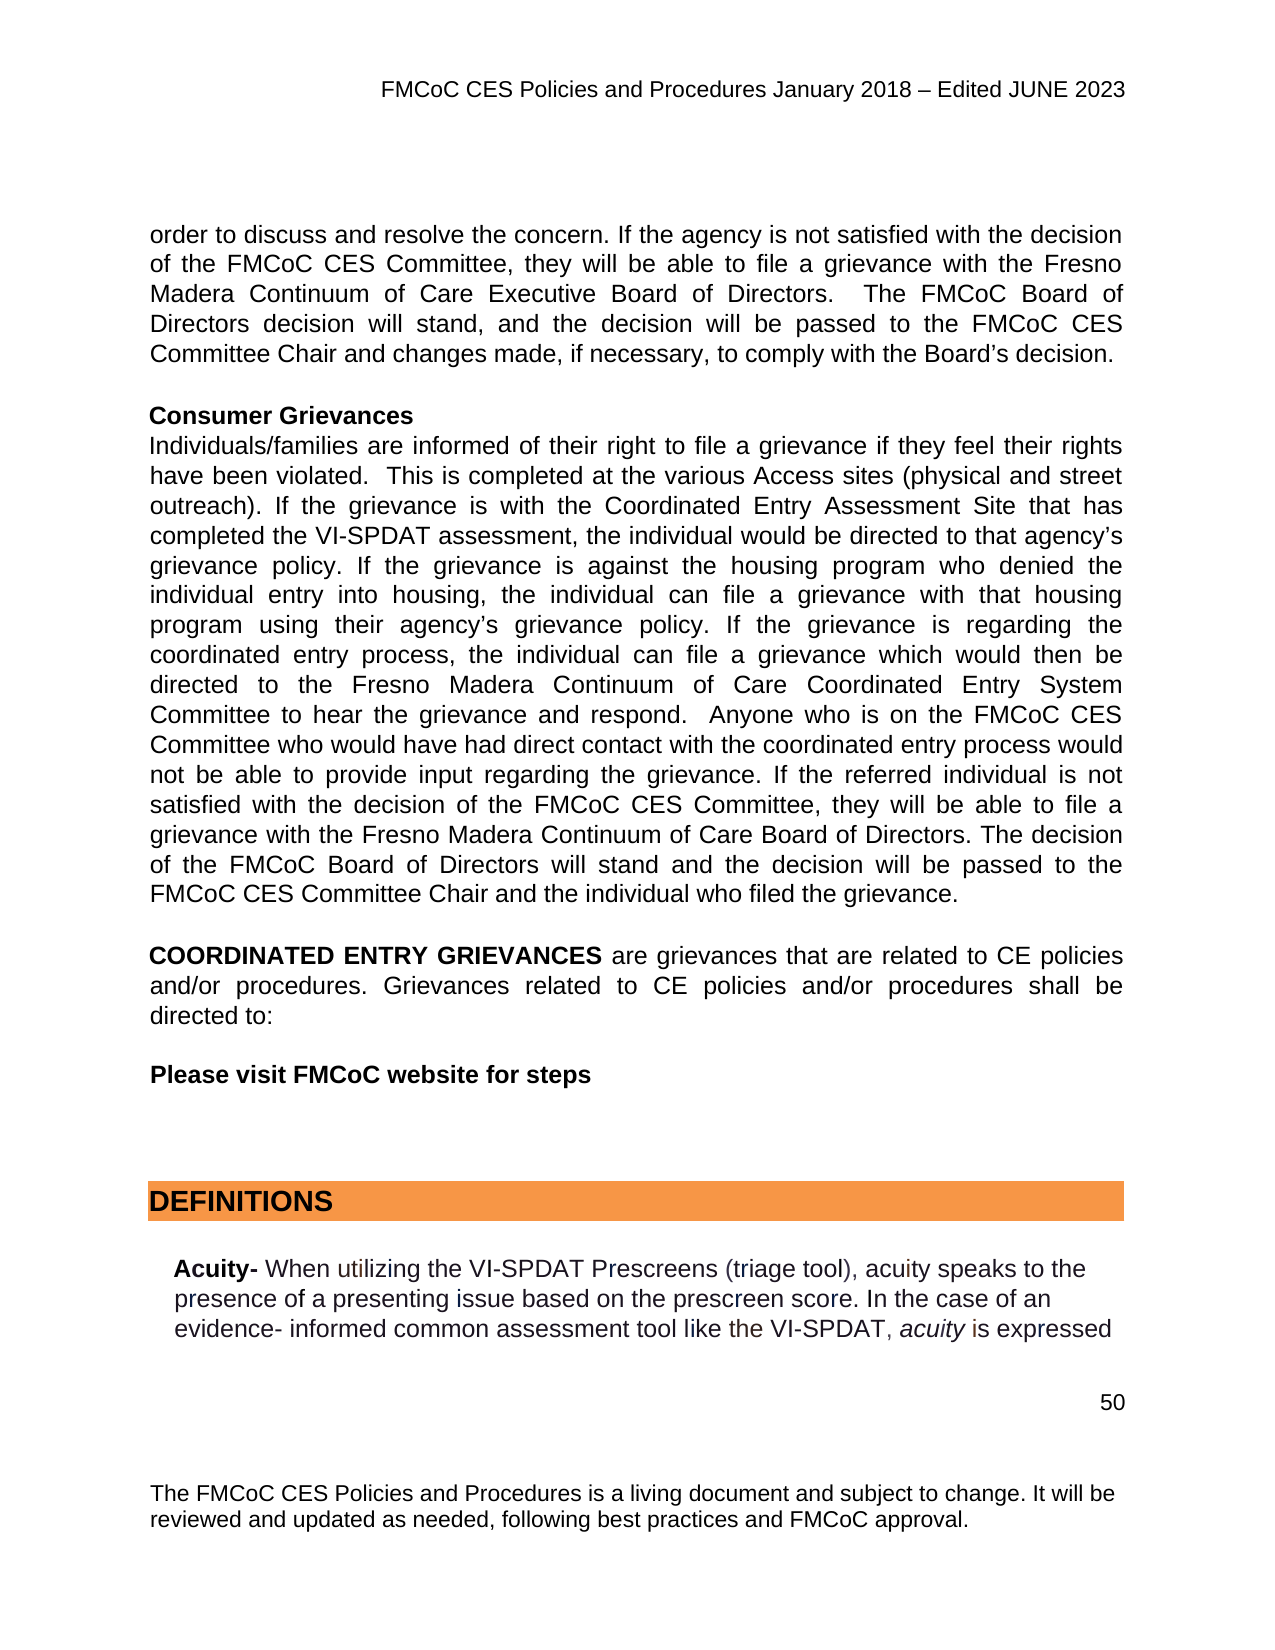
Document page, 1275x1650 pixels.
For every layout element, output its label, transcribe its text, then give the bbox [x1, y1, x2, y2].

text Consumer Grievances [148, 401, 1124, 429]
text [173, 1254, 1124, 1343]
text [148, 219, 1124, 368]
text Please visit FMCoC website for steps [150, 1060, 1124, 1089]
text Individuals/families are informed of their right to file a grievance if they feel their rights have been violated. This is completed at the various Access sites (physical and street outreach). If the grievance is with the Coordinated Entry Assessment Site that has completed the VI-SPDAT assessment, the individual would be directed to that agency’s grievance policy. If the grievance is against the housing program who denied the individual entry into housing, the individual can file a grievance with that housing program using their agency’s grievance policy. If the grievance is regarding the coordinated entry process, the individual can file a grievance which would then be directed to the Fresno Madera Continuum of Care Coordinated Entry System Committee to hear the grievance and respond. Anyone who is on the FMCoC CES Committee who would have had direct contact with the coordinated entry process would not be able to provide input regarding the grievance. If the referred individual is not satisfied with the decision of the FMCoC CES Committee, they will be able to file a grievance with the Fresno Madera Continuum of Care Board of Directors. The decision of the FMCoC Board of Directors will stand and the decision will be passed to the FMCoC CES Committee Chair and the individual who filed the grievance. [148, 431, 1124, 908]
text COORDINATED ENTRY GRIEVANCES are grievances that are related to CE policies and/or procedures. Grievances related to CE policies and/or procedures shall be directed to: [148, 941, 1124, 1029]
subtitle DEFINITIONS [148, 1182, 1124, 1221]
